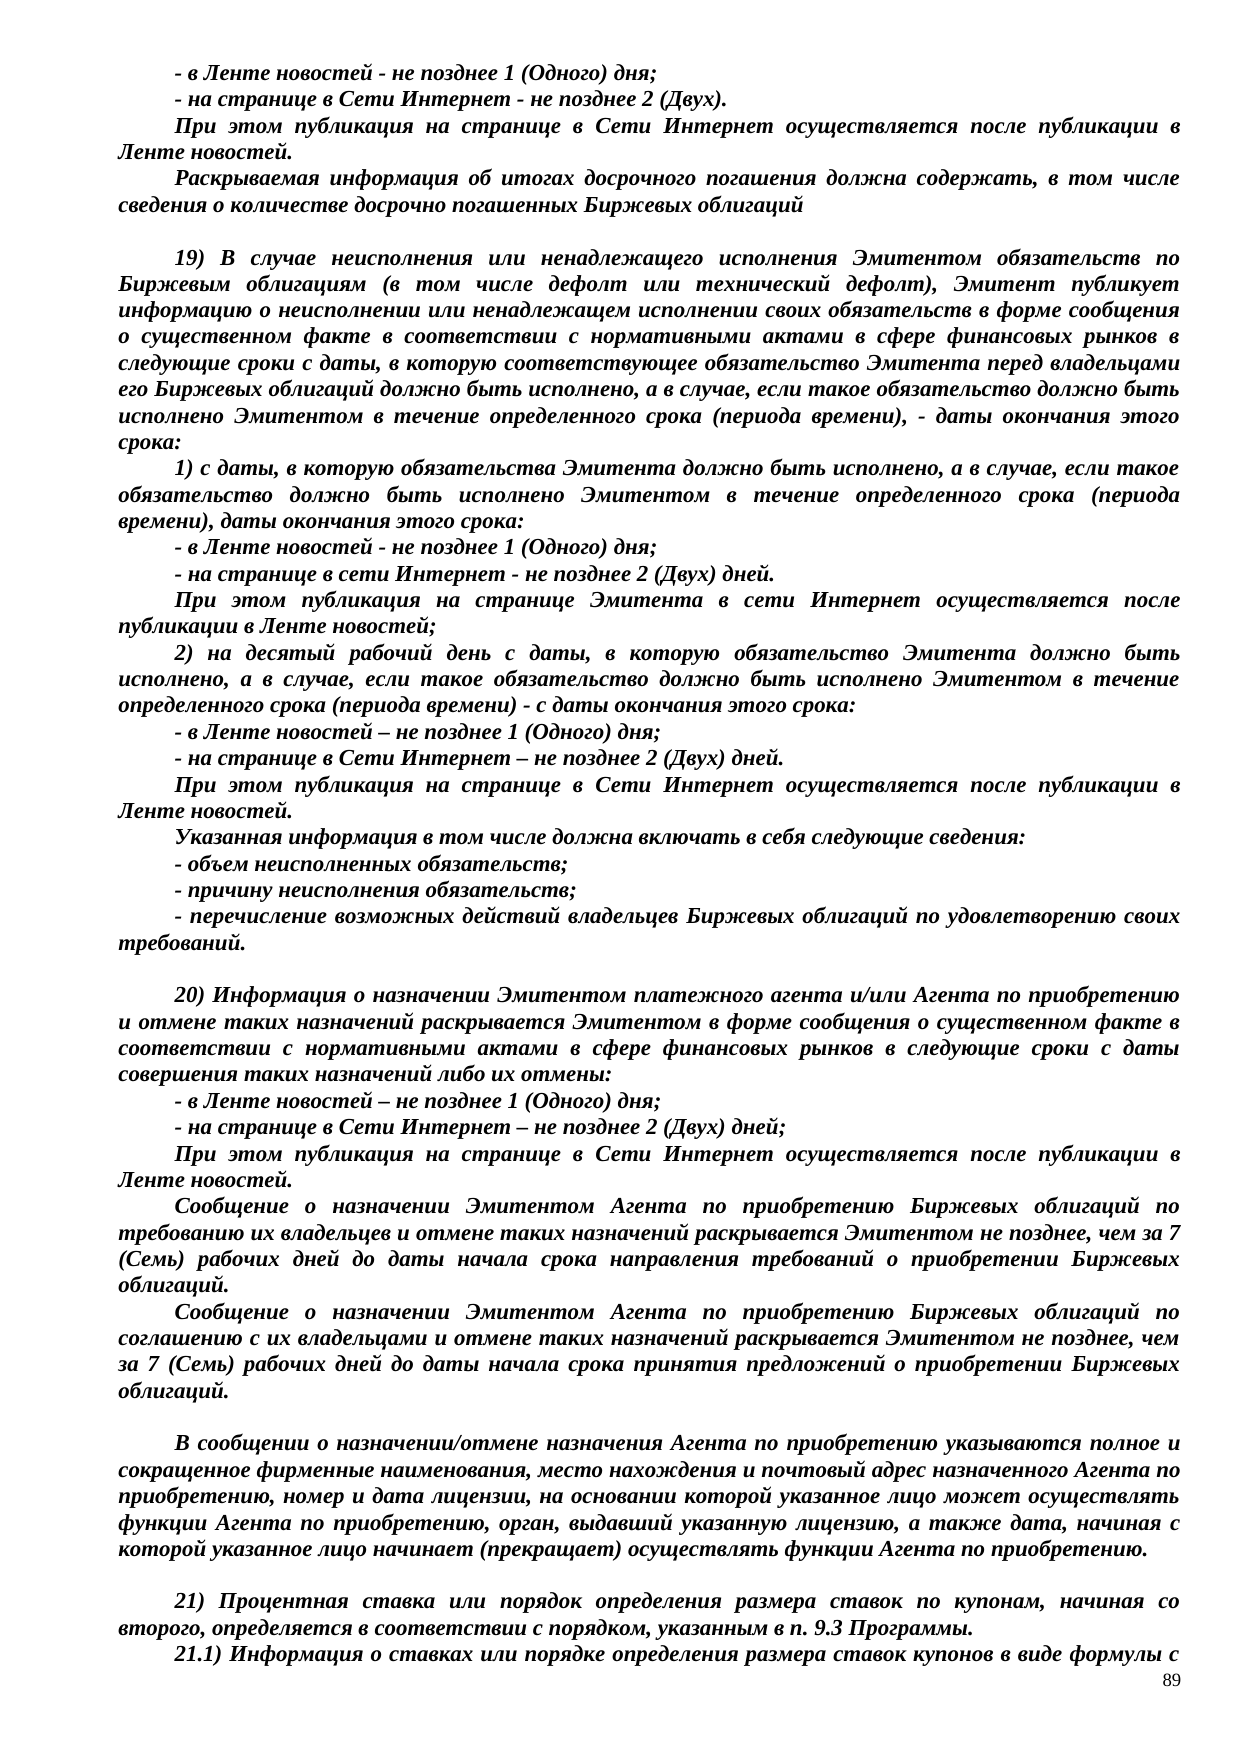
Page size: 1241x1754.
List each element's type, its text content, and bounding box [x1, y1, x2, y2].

text При этом публикация на странице в Cети Интернет осуществляется после публикации в Ленте новостей. [118, 112, 1181, 164]
text Сообщение о назначении Эмитентом Агента по приобретению Биржевых облигаций по соглашению с их владельцами и отмене таких назначений раскрывается Эмитентом не позднее, чем за 7 (Семь) рабочих дней до даты начала срока принятия предложений о приобретении Биржевых облигаций. [118, 1298, 1181, 1403]
text - в Ленте новостей – не позднее 1 (Одного) дня; [118, 718, 1181, 744]
text 20) Информация о назначении Эмитентом платежного агента и/или Агента по приобретению и отмене таких назначений раскрывается Эмитентом в форме сообщения о существенном факте в соответствии с нормативными актами в сфере финансовых рынков в следующие сроки с даты совершения таких назначений либо их отмены: [118, 981, 1181, 1087]
text Указанная информация в том числе должна включать в себя следующие сведения: [118, 823, 1181, 850]
text - на странице в Cети Интернет - не позднее 2 (Двух). [118, 85, 1181, 112]
text - на странице в Cети Интернет – не позднее 2 (Двух) дней. [118, 744, 1181, 771]
text - объем неисполненных обязательств; [118, 850, 1181, 876]
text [118, 1640, 1181, 1667]
text При этом публикация на странице Эмитента в сети Интернет осуществляется после публикации в Ленте новостей; [118, 586, 1181, 639]
text - в Ленте новостей - не позднее 1 (Одного) дня; [118, 533, 1181, 560]
text При этом публикация на странице в Cети Интернет осуществляется после публикации в Ленте новостей. [118, 1139, 1181, 1192]
text 2) на десятый рабочий день с даты, в которую обязательство Эмитента должно быть исполнено, а в случае, если такое обязательство должно быть исполнено Эмитентом в течение определенного срока (периода времени) - с даты окончания этого срока: [118, 639, 1181, 718]
text Раскрываемая информация об итогах досрочного погашения должна содержать, в том числе сведения о количестве досрочно погашенных Биржевых облигаций [118, 164, 1181, 217]
text - перечисление возможных действий владельцев Биржевых облигаций по удовлетворению своих требований. [118, 902, 1181, 955]
text Сообщение о назначении Эмитентом Агента по приобретению Биржевых облигаций по требованию их владельцев и отмене таких назначений раскрывается Эмитентом не позднее, чем за 7 (Семь) рабочих дней до даты начала срока направления требований о приобретении Биржевых облигаций. [118, 1192, 1181, 1298]
text 21) Процентная ставка или порядок определения размера ставок по купонам, начиная со второго, определяется в соответствии с порядком, указанным в п. 9.3 Программы. [118, 1588, 1181, 1640]
text - причину неисполнения обязательств; [118, 876, 1181, 902]
text В сообщении о назначении/отмене назначения Агента по приобретению указываются полное и сокращенное фирменные наименования, место нахождения и почтовый адрес назначенного Агента по приобретению, номер и дата лицензии, на основании которой указанное лицо может осуществлять функции Агента по приобретению, орган, выдавший указанную лицензию, а также дата, начиная с которой указанное лицо начинает (прекращает) осуществлять функции Агента по приобретению. [118, 1429, 1181, 1561]
text 1) c даты, в которую обязательства Эмитента должно быть исполнено, а в случае, если такое обязательство должно быть исполнено Эмитентом в течение определенного срока (периода времени), даты окончания этого срока: [118, 454, 1181, 533]
text - на странице в Cети Интернет – не позднее 2 (Двух) дней; [118, 1113, 1181, 1139]
text - в Ленте новостей – не позднее 1 (Одного) дня; [118, 1087, 1181, 1113]
text При этом публикация на странице в Cети Интернет осуществляется после публикации в Ленте новостей. [118, 771, 1181, 823]
text - на странице в сети Интернет - не позднее 2 (Двух) дней. [118, 560, 1181, 586]
text - в Ленте новостей - не позднее 1 (Одного) дня; [118, 59, 1181, 85]
text 19) В случае неисполнения или ненадлежащего исполнения Эмитентом обязательств по Биржевым облигациям (в том числе дефолт или технический дефолт), Эмитент публикует информацию о неисполнении или ненадлежащем исполнении своих обязательств в форме сообщения о существенном факте в соответствии с нормативными актами в сфере финансовых рынков в следующие сроки с даты, в которую соответствующее обязательство Эмитента перед владельцами его Биржевых облигаций должно быть исполнено, а в случае, если такое обязательство должно быть исполнено Эмитентом в течение определенного срока (периода времени), - даты окончания этого срока: [118, 243, 1181, 454]
